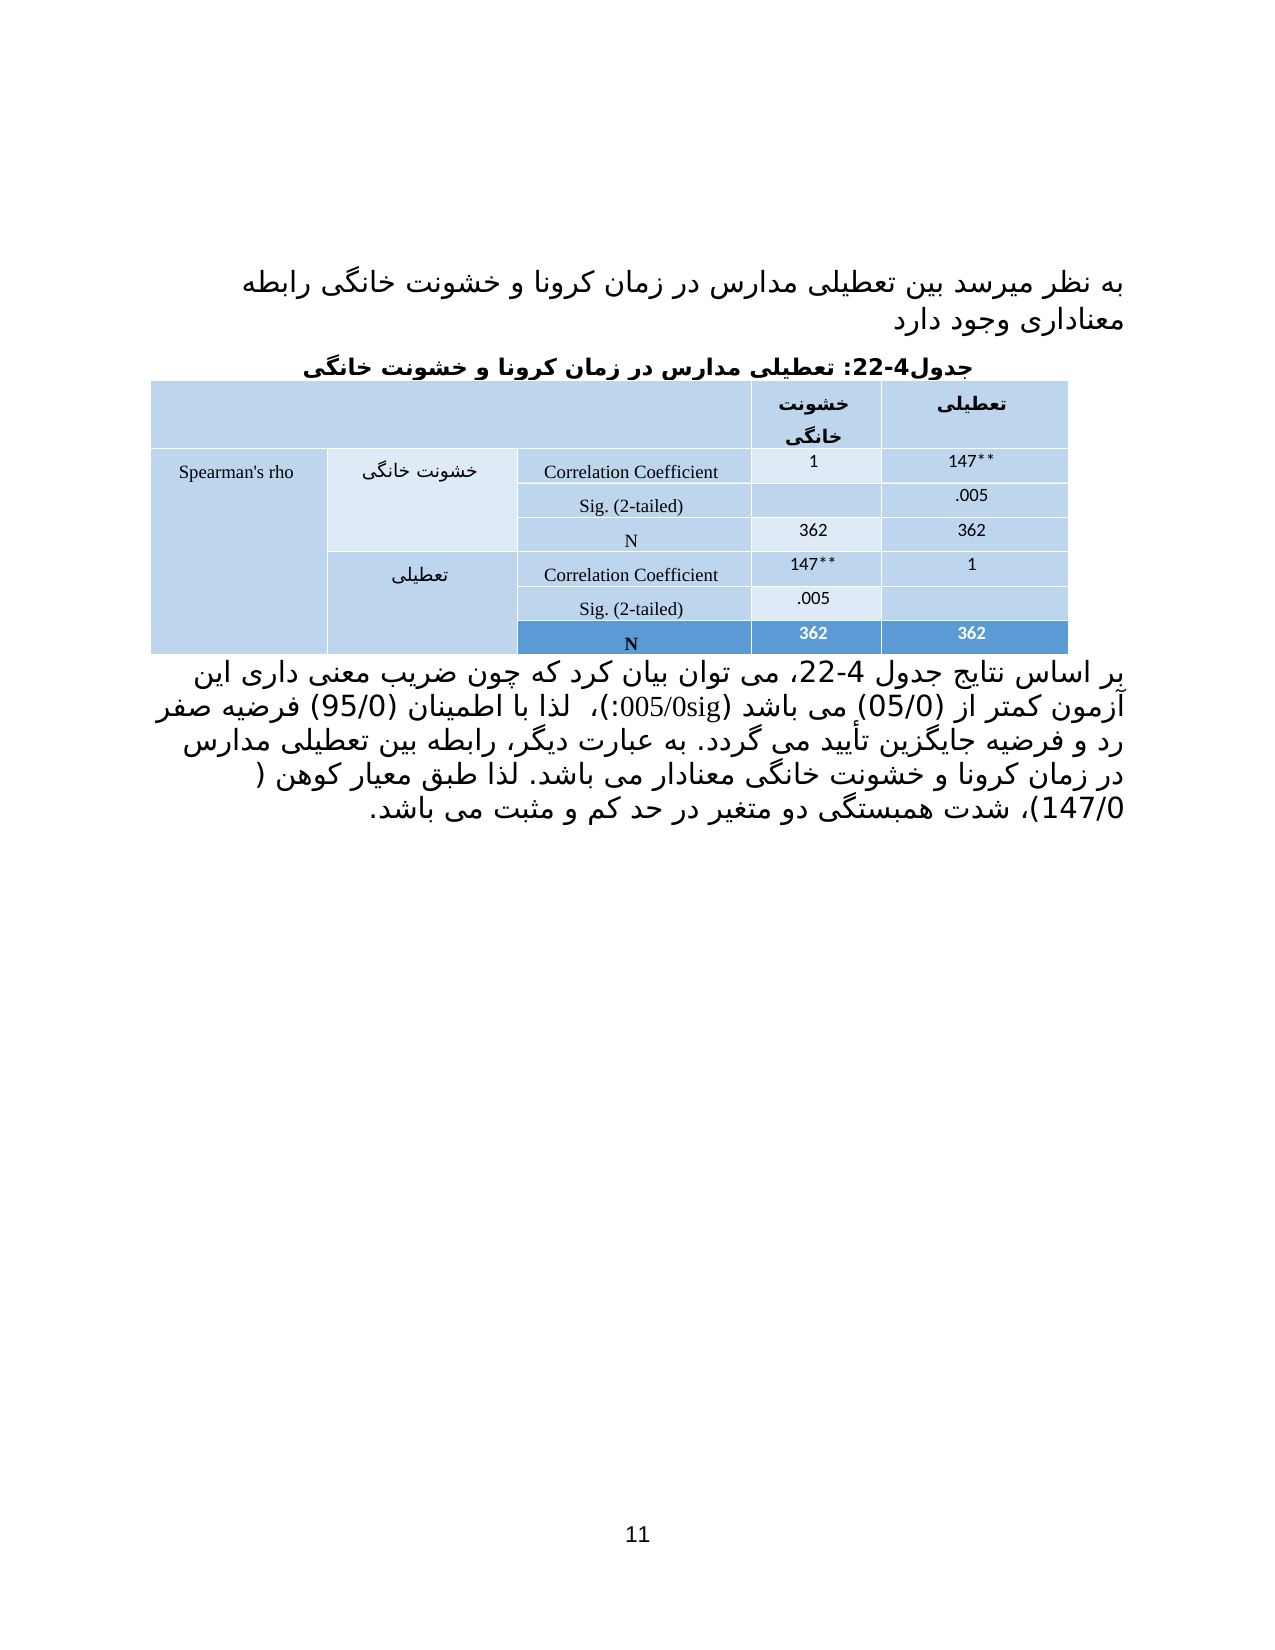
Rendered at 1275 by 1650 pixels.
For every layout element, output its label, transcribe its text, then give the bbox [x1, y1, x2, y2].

table_header خشونت خانگی [752, 381, 881, 448]
table_cell Correlation Coefficient [518, 552, 751, 586]
text بر اساس نتایج جدول 4-22، می توان بیان کرد که چون ضریب معنی داری این آزمون کمتر از (05/0) می باشد (005/0sig:)، لذا با اطمینان (95/0) فرضیه صفر رد و فرضیه جایگزین تأیید می گردد. به عبارت دیگر، رابطه بین تعطیلی مدارس در زمان کرونا و خشونت خانگی معنادار می باشد. لذا طبق معیار کوهن (147/0)، شدت همبستگی دو متغیر در حد کم و مثبت می باشد. [150, 655, 1125, 825]
table_cell N [518, 518, 751, 551]
table_cell .005 [752, 587, 881, 620]
table_cell Spearman's rho [151, 449, 327, 654]
table_header [151, 381, 751, 448]
table_cell 362 [752, 621, 881, 654]
table_cell Sig. (2-tailed) [518, 587, 751, 620]
table_cell 147** [882, 449, 1068, 482]
table_cell خشونت خانگی [328, 449, 517, 551]
table_cell 147** [752, 552, 881, 586]
table_cell Sig. (2-tailed) [518, 484, 751, 517]
table_cell 1 [752, 449, 881, 482]
table_cell N [518, 621, 751, 654]
table_cell [882, 587, 1068, 620]
table_cell Correlation Coefficient [518, 449, 751, 482]
table_cell 362 [752, 518, 881, 551]
text جدول4-22: تعطیلی مدارس در زمان کرونا و خشونت خانگی [150, 339, 1125, 380]
table_cell تعطیلی [328, 552, 517, 654]
table_cell 362 [882, 518, 1068, 551]
table_header تعطیلی [882, 381, 1068, 448]
text به نظر میرسد بین تعطیلی مدارس در زمان کرونا و خشونت خانگی رابطه معناداری وجود دارد [150, 265, 1125, 336]
table_cell [752, 484, 881, 517]
table_cell 1 [882, 552, 1068, 586]
table_cell .005 [882, 484, 1068, 517]
table_cell 362 [882, 621, 1068, 654]
